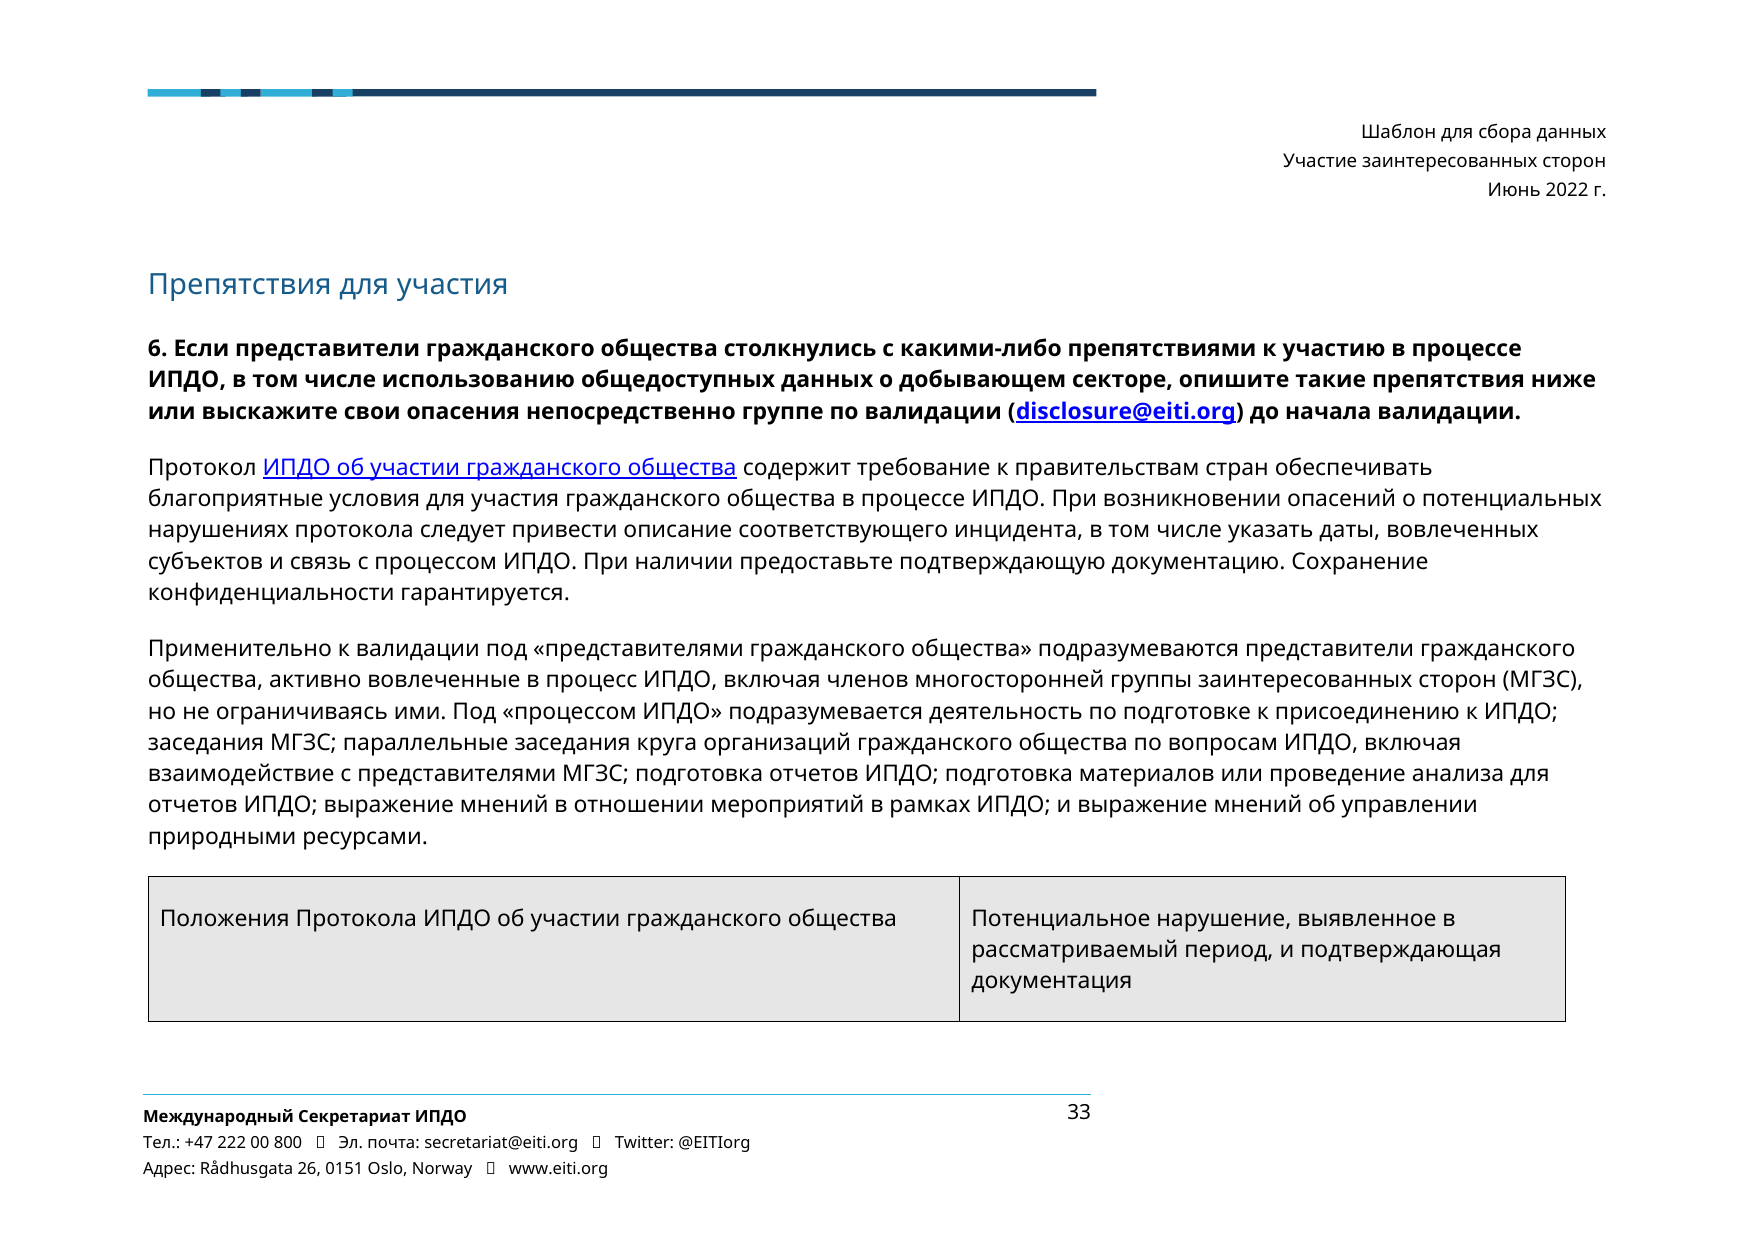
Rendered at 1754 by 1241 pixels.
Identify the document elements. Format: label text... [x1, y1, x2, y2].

text Протокол ИПДО об участии гражданского общества содержит требование к правительствам стран обеспечивать благоприятные условия для участия гражданского общества в процессе ИПДО. При возникновении опасений о потенциальных нарушениях протокола следует привести описание соответствующего инцидента, в том числе указать даты, вовлеченных субъектов и связь с процессом ИПДО. При наличии предоставьте подтверждающую документацию. Сохранение конфиденциальности гарантируется. [148, 451, 1606, 607]
subtitle Препятствия для участия [148, 263, 1606, 303]
table_header Положения Протокола ИПДО об участии гражданского общества [149, 877, 959, 1021]
text 6. Если представители гражданского общества столкнулись с какими-либо препятствиями к участию в процессе ИПДО, в том числе использованию общедоступных данных о добывающем секторе, опишите такие препятствия ниже или выскажите свои опасения непосредственно группе по валидации (disclosure@eiti.org) до начала валидации. [148, 332, 1606, 426]
text Применительно к валидации под «представителями гражданского общества» подразумеваются представители гражданского общества, активно вовлеченные в процесс ИПДО, включая членов многосторонней группы заинтересованных сторон (МГЗС), но не ограничиваясь ими. Под «процессом ИПДО» подразумевается деятельность по подготовке к присоединению к ИПДО; заседания МГЗС; параллельные заседания круга организаций гражданского общества по вопросам ИПДО, включая взаимодействие с представителями МГЗС; подготовка отчетов ИПДО; подготовка материалов или проведение анализа для отчетов ИПДО; выражение мнений в отношении мероприятий в рамках ИПДО; и выражение мнений об управлении природными ресурсами. [148, 632, 1606, 851]
table_header Потенциальное нарушение, выявленное в рассматриваемый период, и подтверждающая документация [960, 877, 1565, 1021]
